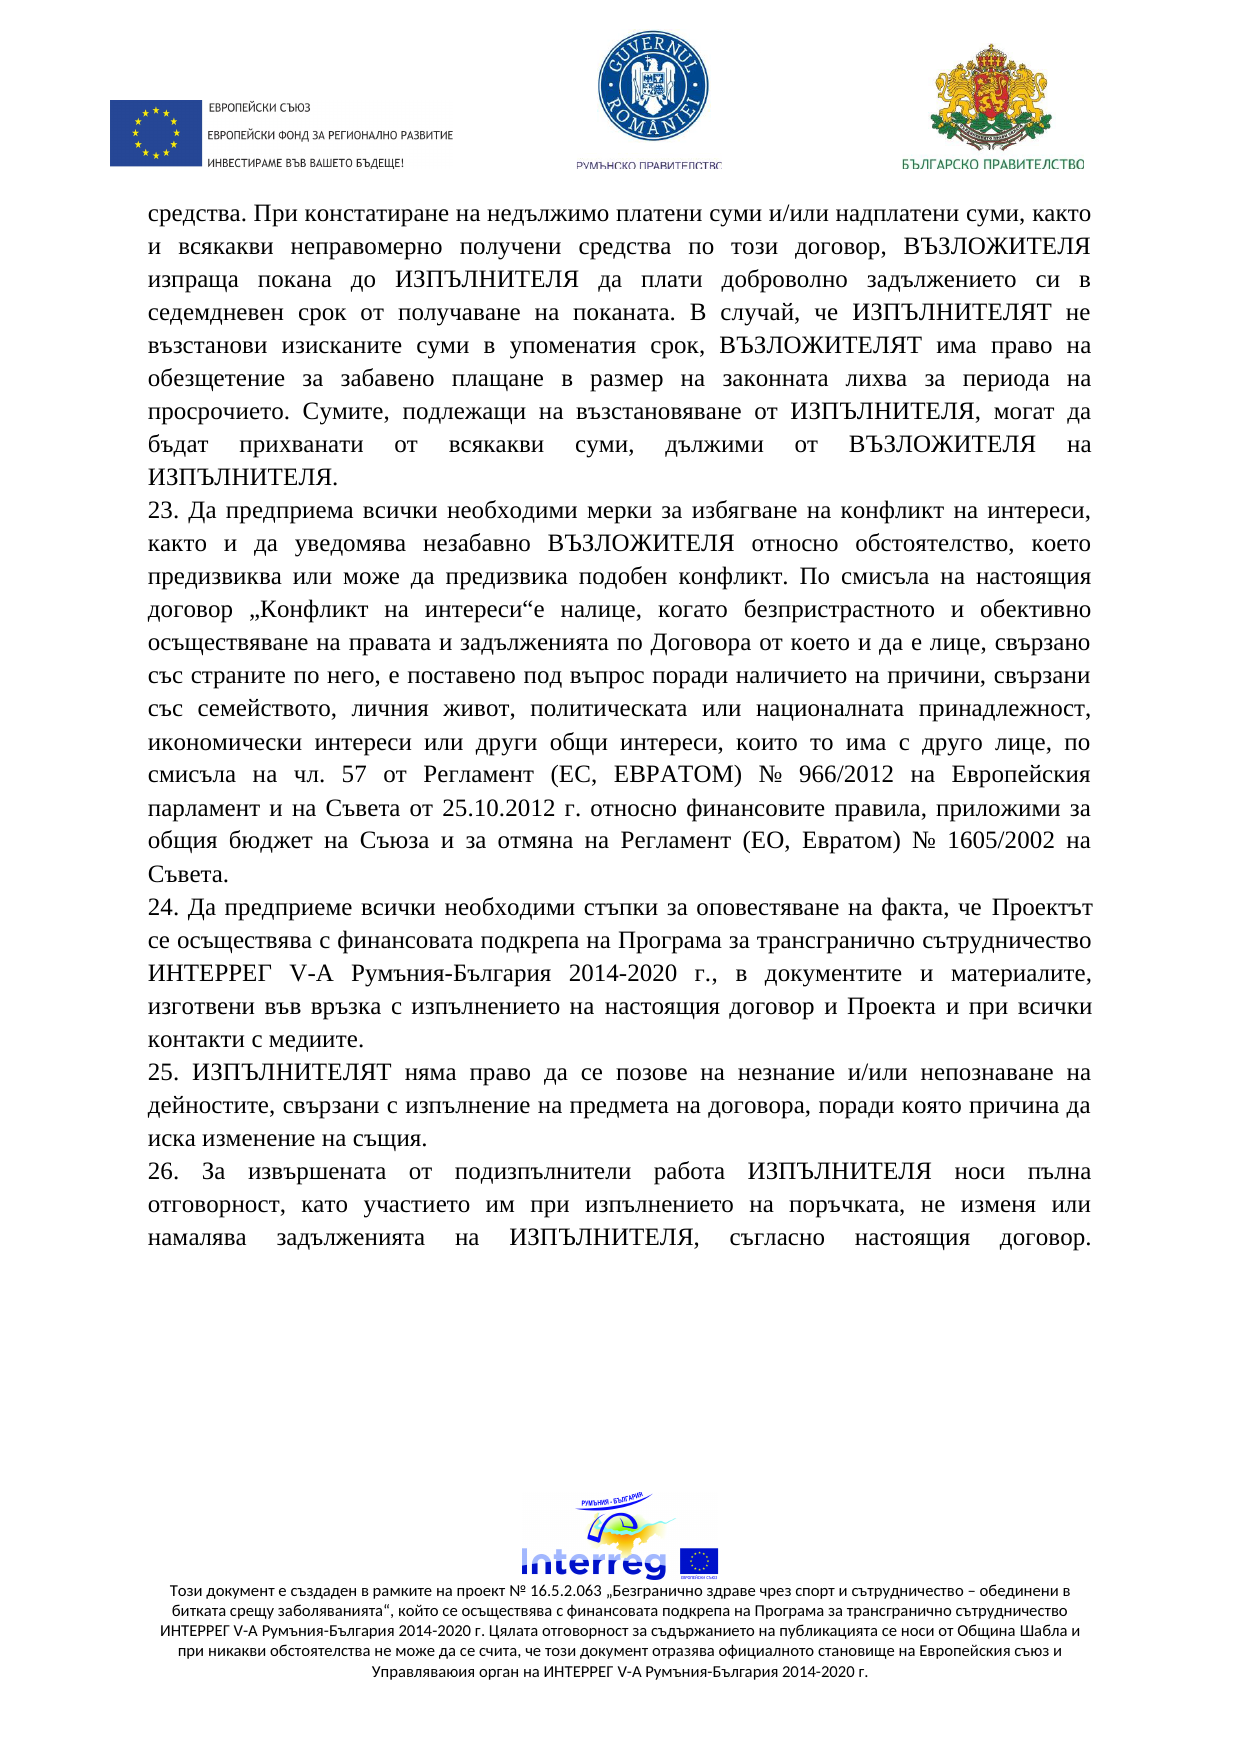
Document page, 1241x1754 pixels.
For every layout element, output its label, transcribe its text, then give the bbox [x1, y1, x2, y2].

picture [110, 100, 453, 169]
picture [522, 1492, 719, 1580]
